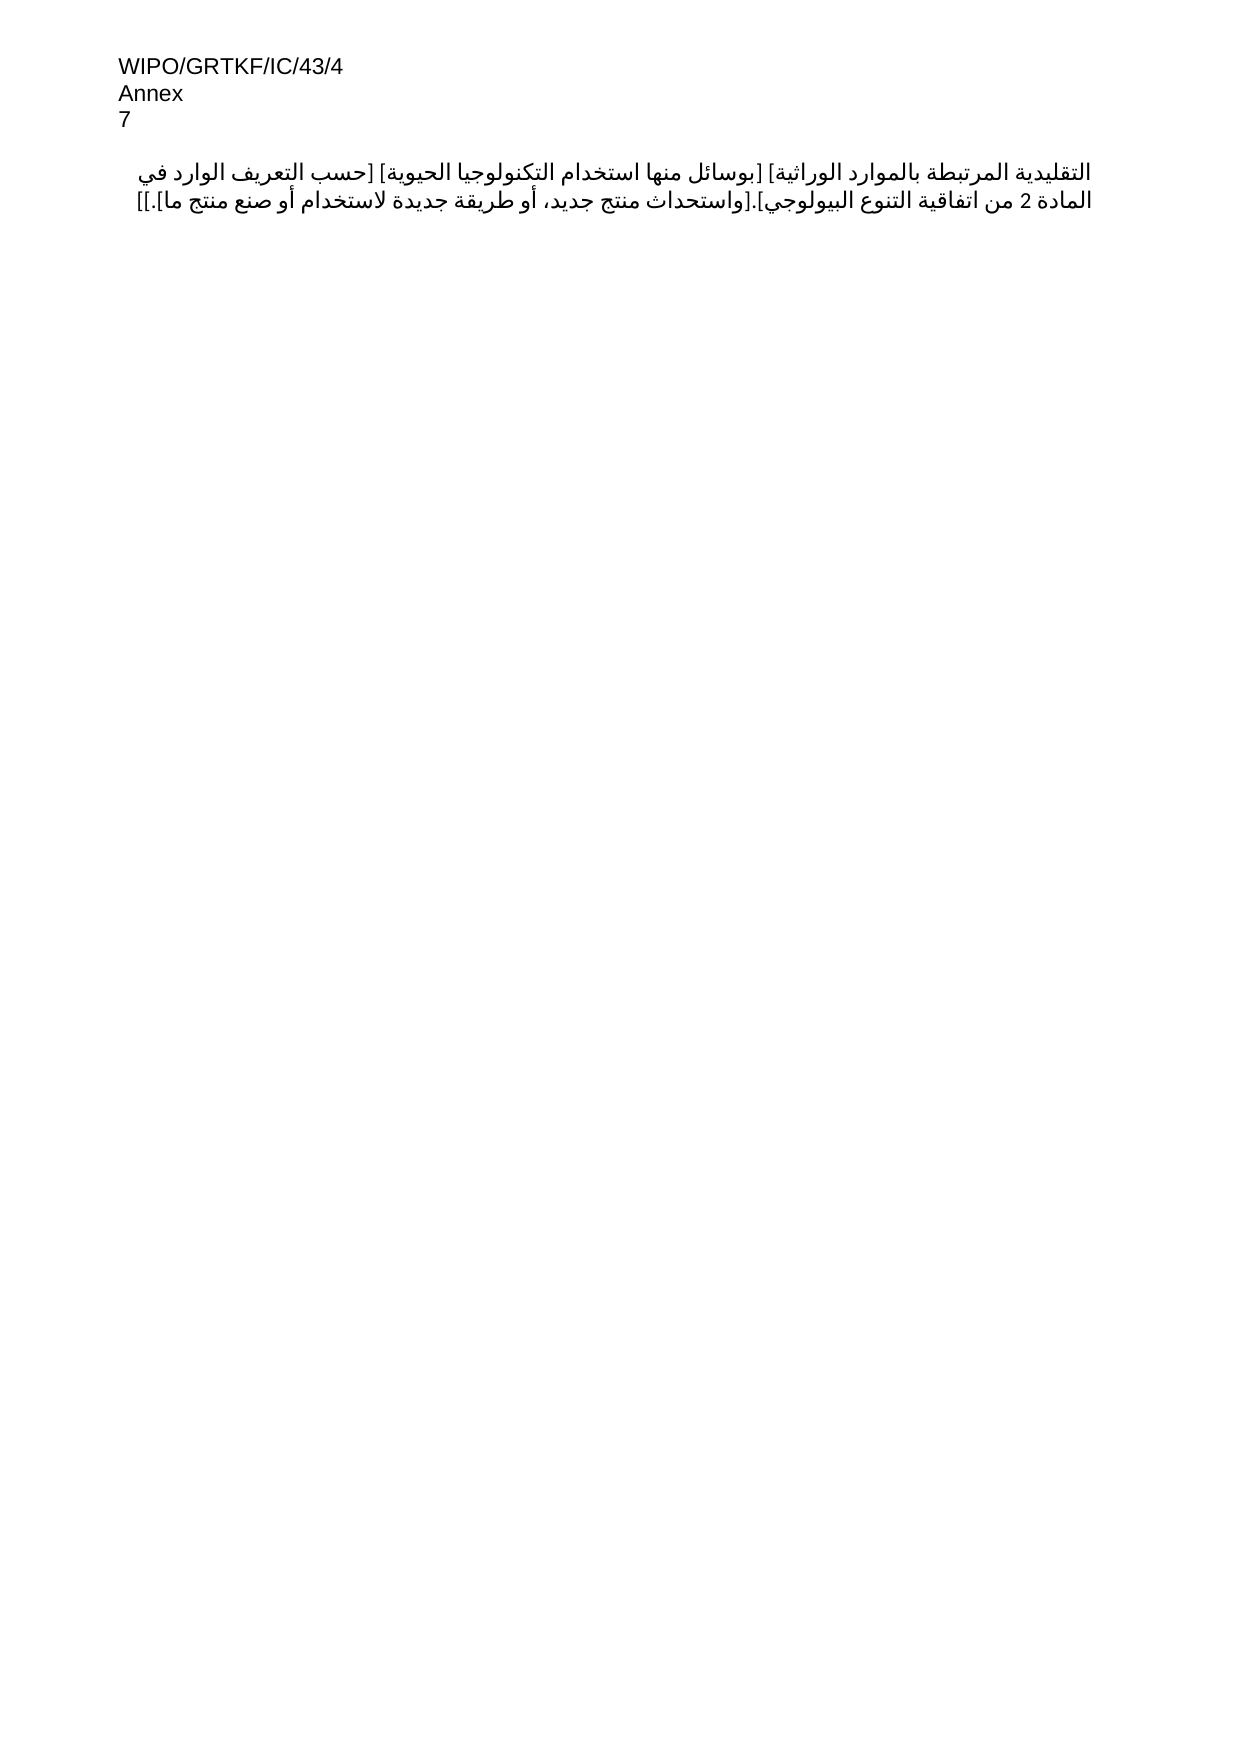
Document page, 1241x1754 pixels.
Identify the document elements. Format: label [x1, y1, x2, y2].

text [118, 158, 1092, 214]
